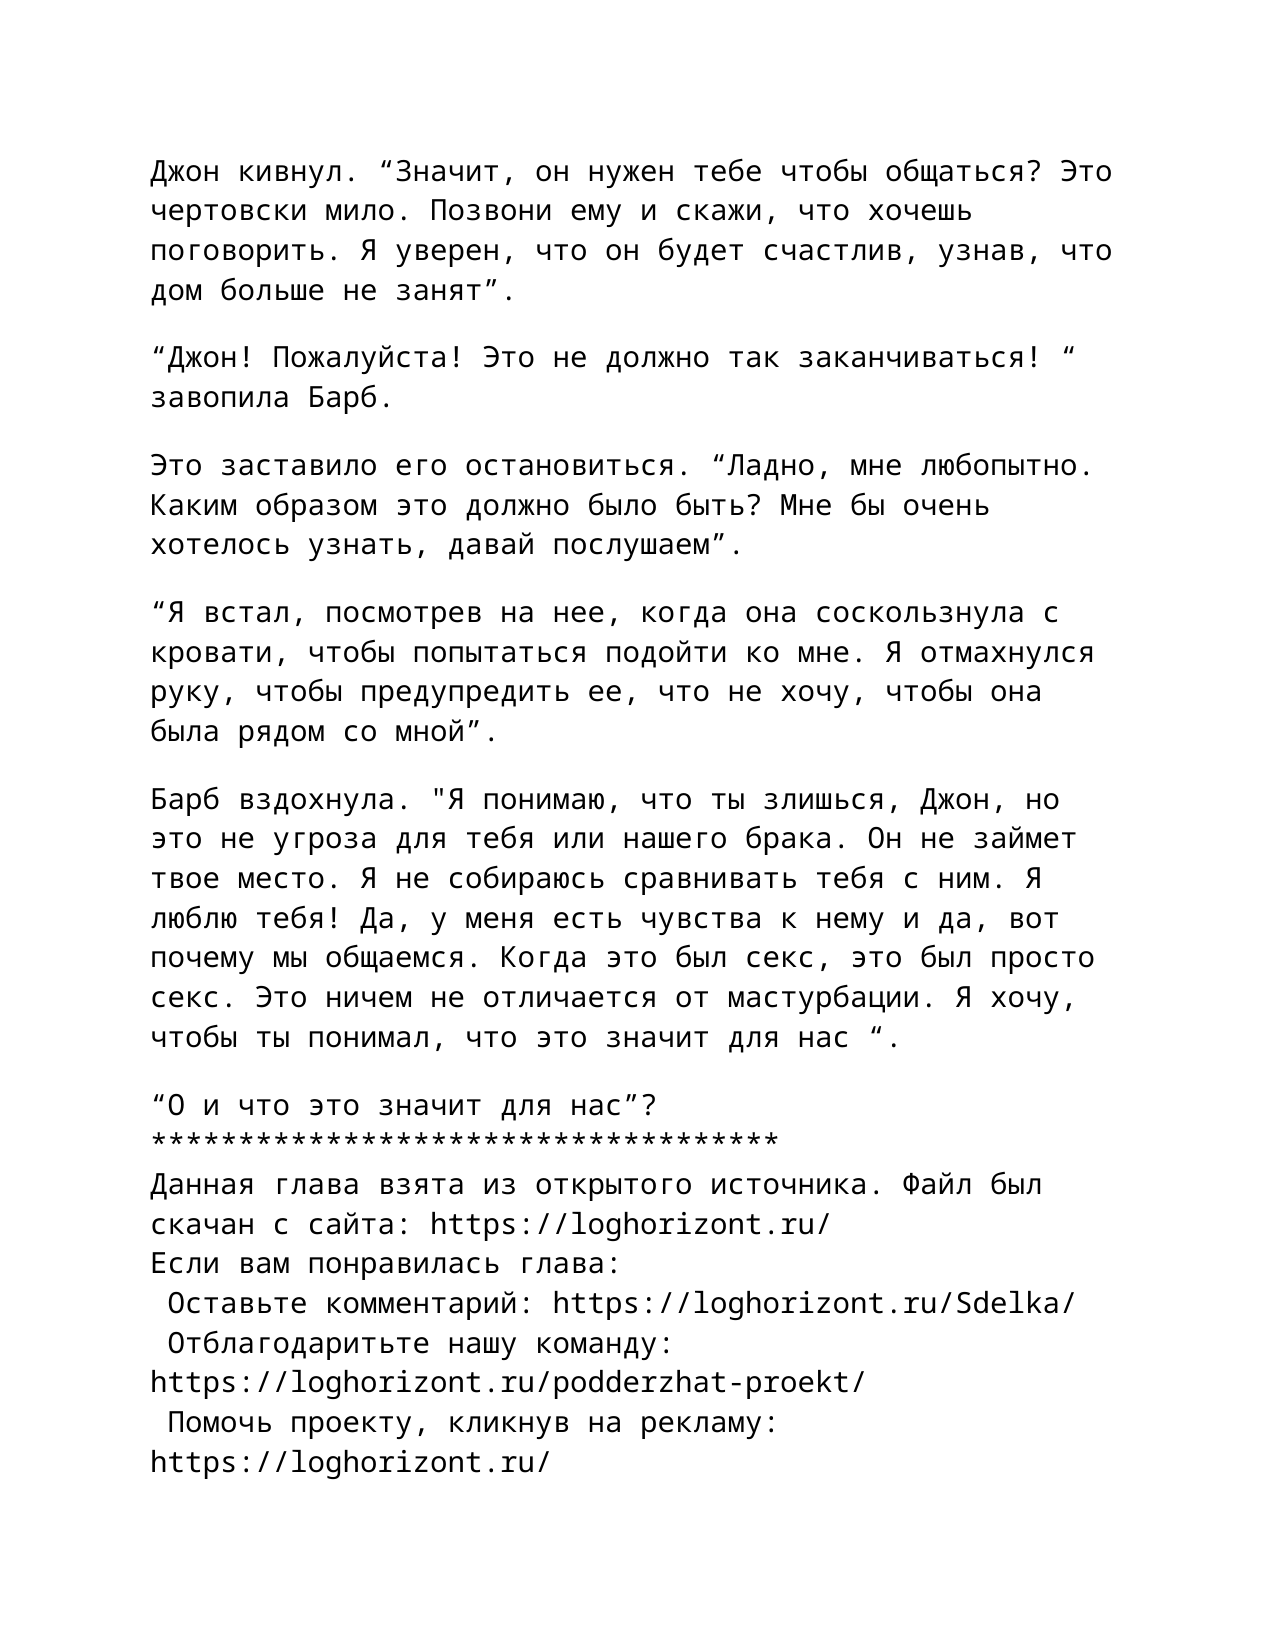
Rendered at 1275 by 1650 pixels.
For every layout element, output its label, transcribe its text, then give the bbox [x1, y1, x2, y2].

text Оставьте комментарий: https://loghorizont.ru/Sdelka/ [150, 1282, 1125, 1322]
text Это заставило его остановиться. “Ладно, мне любопытно. Каким образом это должно было быть? Мне бы очень хотелось узнать, давай послушаем”. [150, 444, 1125, 563]
text Помочь проекту, кликнув на рекламу: https://loghorizont.ru/ [150, 1401, 1125, 1481]
text Данная глава взята из открытого источника. Файл был скачан с сайта: https://loghorizont.ru/ [150, 1163, 1125, 1243]
text Если вам понравилась глава: [150, 1243, 1125, 1282]
text “О и что это значит для нас”? [150, 1084, 1125, 1123]
text “Я встал, посмотрев на нее, когда она соскользнула с кровати, чтобы попытаться подойти ко мне. Я отмахнулся руку, чтобы предупредить ее, что не хочу, чтобы она была рядом со мной”. [150, 591, 1125, 750]
text “Джон! Пожалуйста! Это не должно так заканчиваться! “ завопила Барб. [150, 337, 1125, 416]
text Джон кивнул. “Значит, он нужен тебе чтобы общаться? Это чертовски мило. Позвони ему и скажи, что хочешь поговорить. Я уверен, что он будет счастлив, узнав, что дом больше не занят”. [150, 150, 1125, 309]
text ************************************ [150, 1123, 1125, 1163]
text Отблагодаритьте нашу команду: https://loghorizont.ru/podderzhat-proekt/ [150, 1322, 1125, 1401]
text Барб вздохнула. "Я понимаю, что ты злишься, Джон, но это не угроза для тебя или нашего брака. Он не займет твое место. Я не собираюсь сравнивать тебя с ним. Я люблю тебя! Да, у меня есть чувства к нему и да, вот почему мы общаемся. Когда это был секс, это был просто секс. Это ничем не отличается от мастурбации. Я хочу, чтобы ты понимал, что это значит для нас “. [150, 778, 1125, 1056]
